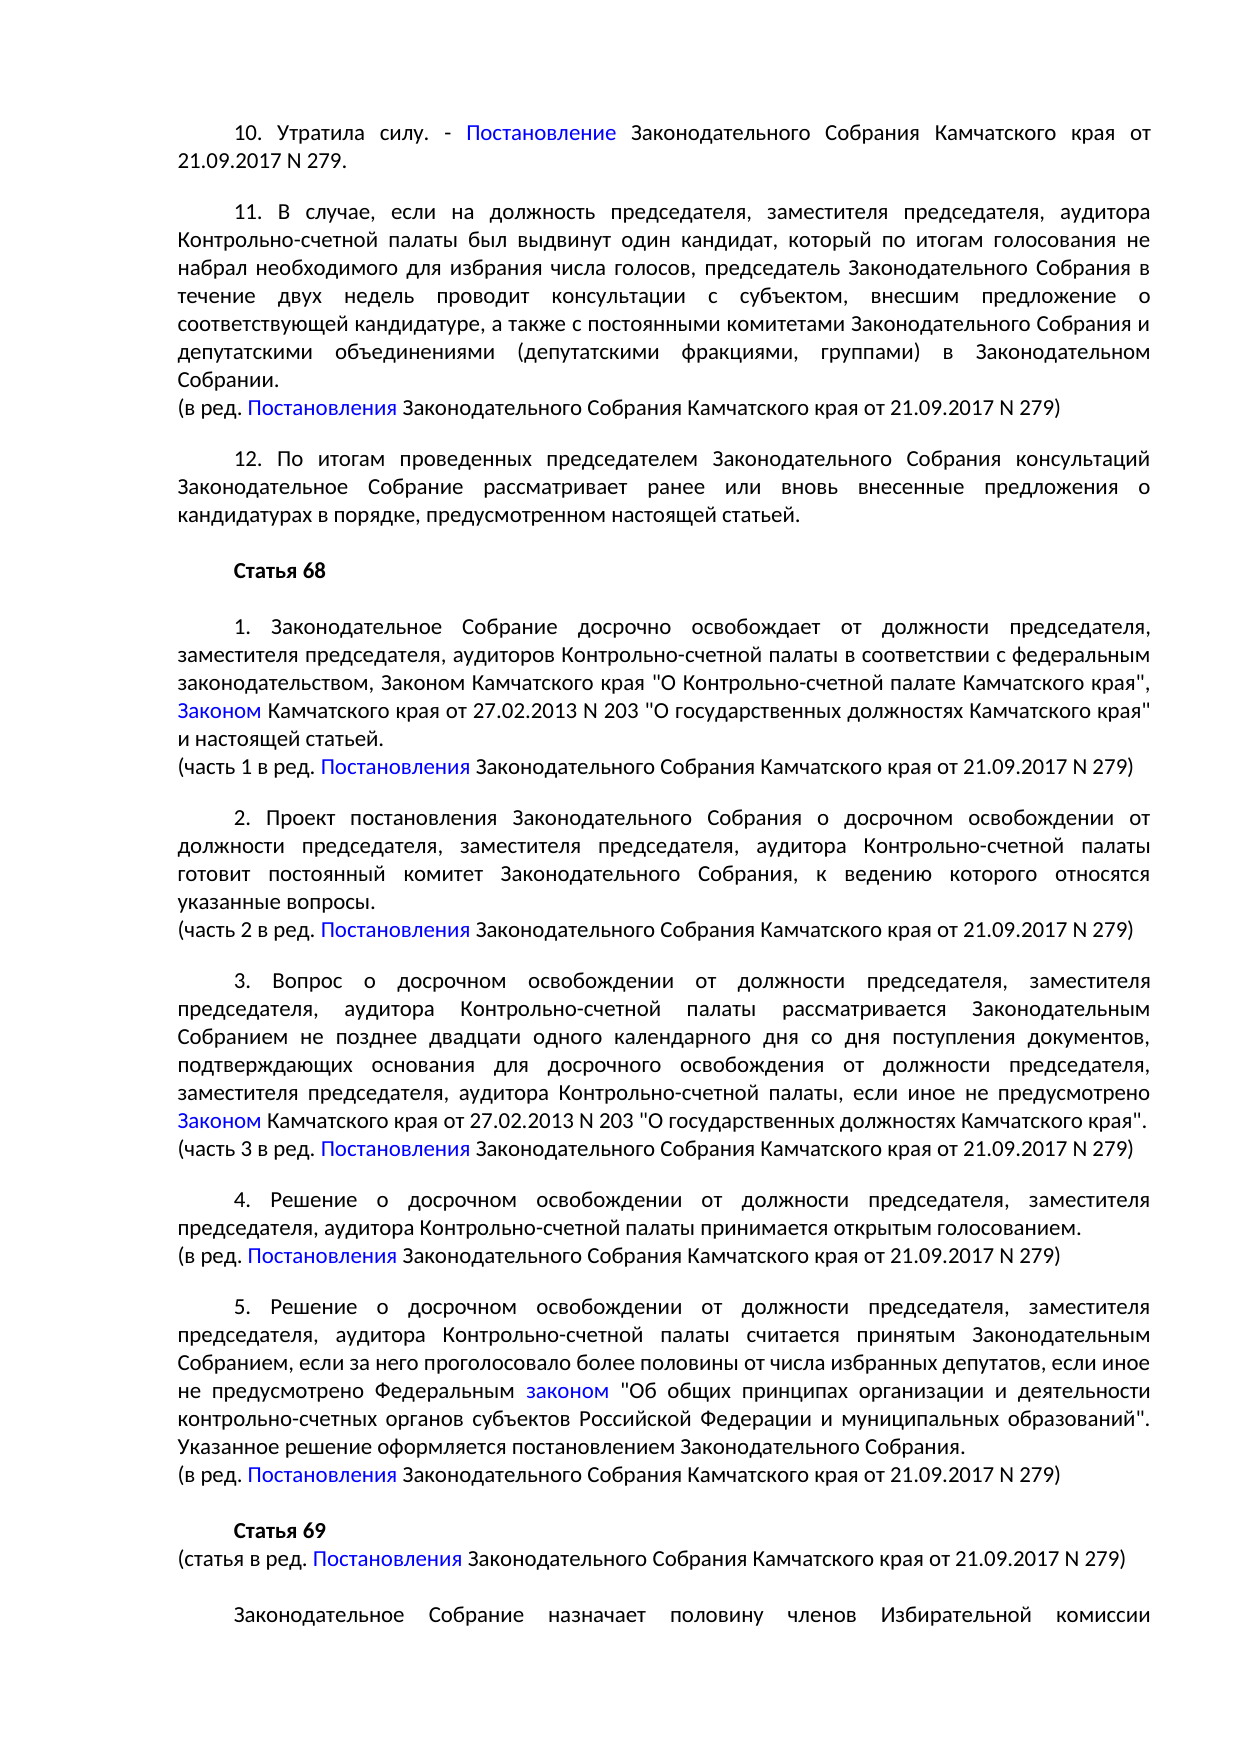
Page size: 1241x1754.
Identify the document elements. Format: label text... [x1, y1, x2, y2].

text (часть 2 в ред. Постановления Законодательного Собрания Камчатского края от 21.09.2017 N 279) [177, 915, 1152, 943]
title Статья 68 [177, 556, 1152, 584]
text 11. В случае, если на должность председателя, заместителя председателя, аудитора Контрольно-счетной палаты был выдвинут один кандидат, который по итогам голосования не набрал необходимого для избрания числа голосов, председатель Законодательного Собрания в течение двух недель проводит консультации с субъектом, внесшим предложение о соответствующей кандидатуре, а также с постоянными комитетами Законодательного Собрания и депутатскими объединениями (депутатскими фракциями, группами) в Законодательном Собрании. [177, 197, 1152, 393]
text 10. Утратила силу. - Постановление Законодательного Собрания Камчатского края от 21.09.2017 N 279. [177, 118, 1152, 174]
title Статья 69 [177, 1517, 1152, 1544]
text 1. Законодательное Собрание досрочно освобождает от должности председателя, заместителя председателя, аудиторов Контрольно-счетной палаты в соответствии с федеральным законодательством, Законом Камчатского края "О Контрольно-счетной палате Камчатского края", Законом Камчатского края от 27.02.2013 N 203 "О государственных должностях Камчатского края" и настоящей статьей. [177, 612, 1152, 752]
text 4. Решение о досрочном освобождении от должности председателя, заместителя председателя, аудитора Контрольно-счетной палаты принимается открытым голосованием. [177, 1185, 1152, 1241]
text (в ред. Постановления Законодательного Собрания Камчатского края от 21.09.2017 N 279) [177, 1241, 1152, 1269]
text (статья в ред. Постановления Законодательного Собрания Камчатского края от 21.09.2017 N 279) [177, 1544, 1152, 1573]
text (в ред. Постановления Законодательного Собрания Камчатского края от 21.09.2017 N 279) [177, 1461, 1152, 1488]
text 3. Вопрос о досрочном освобождении от должности председателя, заместителя председателя, аудитора Контрольно-счетной палаты рассматривается Законодательным Собранием не позднее двадцати одного календарного дня со дня поступления документов, подтверждающих основания для досрочного освобождения от должности председателя, заместителя председателя, аудитора Контрольно-счетной палаты, если иное не предусмотрено Законом Камчатского края от 27.02.2013 N 203 "О государственных должностях Камчатского края". [177, 966, 1152, 1134]
text (часть 1 в ред. Постановления Законодательного Собрания Камчатского края от 21.09.2017 N 279) [177, 752, 1152, 780]
text 2. Проект постановления Законодательного Собрания о досрочном освобождении от должности председателя, заместителя председателя, аудитора Контрольно-счетной палаты готовит постоянный комитет Законодательного Собрания, к ведению которого относятся указанные вопросы. [177, 803, 1152, 915]
text 12. По итогам проведенных председателем Законодательного Собрания консультаций Законодательное Собрание рассматривает ранее или вновь внесенные предложения о кандидатурах в порядке, предусмотренном настоящей статьей. [177, 444, 1152, 528]
text (в ред. Постановления Законодательного Собрания Камчатского края от 21.09.2017 N 279) [177, 393, 1152, 421]
text (часть 3 в ред. Постановления Законодательного Собрания Камчатского края от 21.09.2017 N 279) [177, 1134, 1152, 1162]
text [177, 1601, 1152, 1629]
text 5. Решение о досрочном освобождении от должности председателя, заместителя председателя, аудитора Контрольно-счетной палаты считается принятым Законодательным Собранием, если за него проголосовало более половины от числа избранных депутатов, если иное не предусмотрено Федеральным законом "Об общих принципах организации и деятельности контрольно-счетных органов субъектов Российской Федерации и муниципальных образований". Указанное решение оформляется постановлением Законодательного Собрания. [177, 1292, 1152, 1461]
